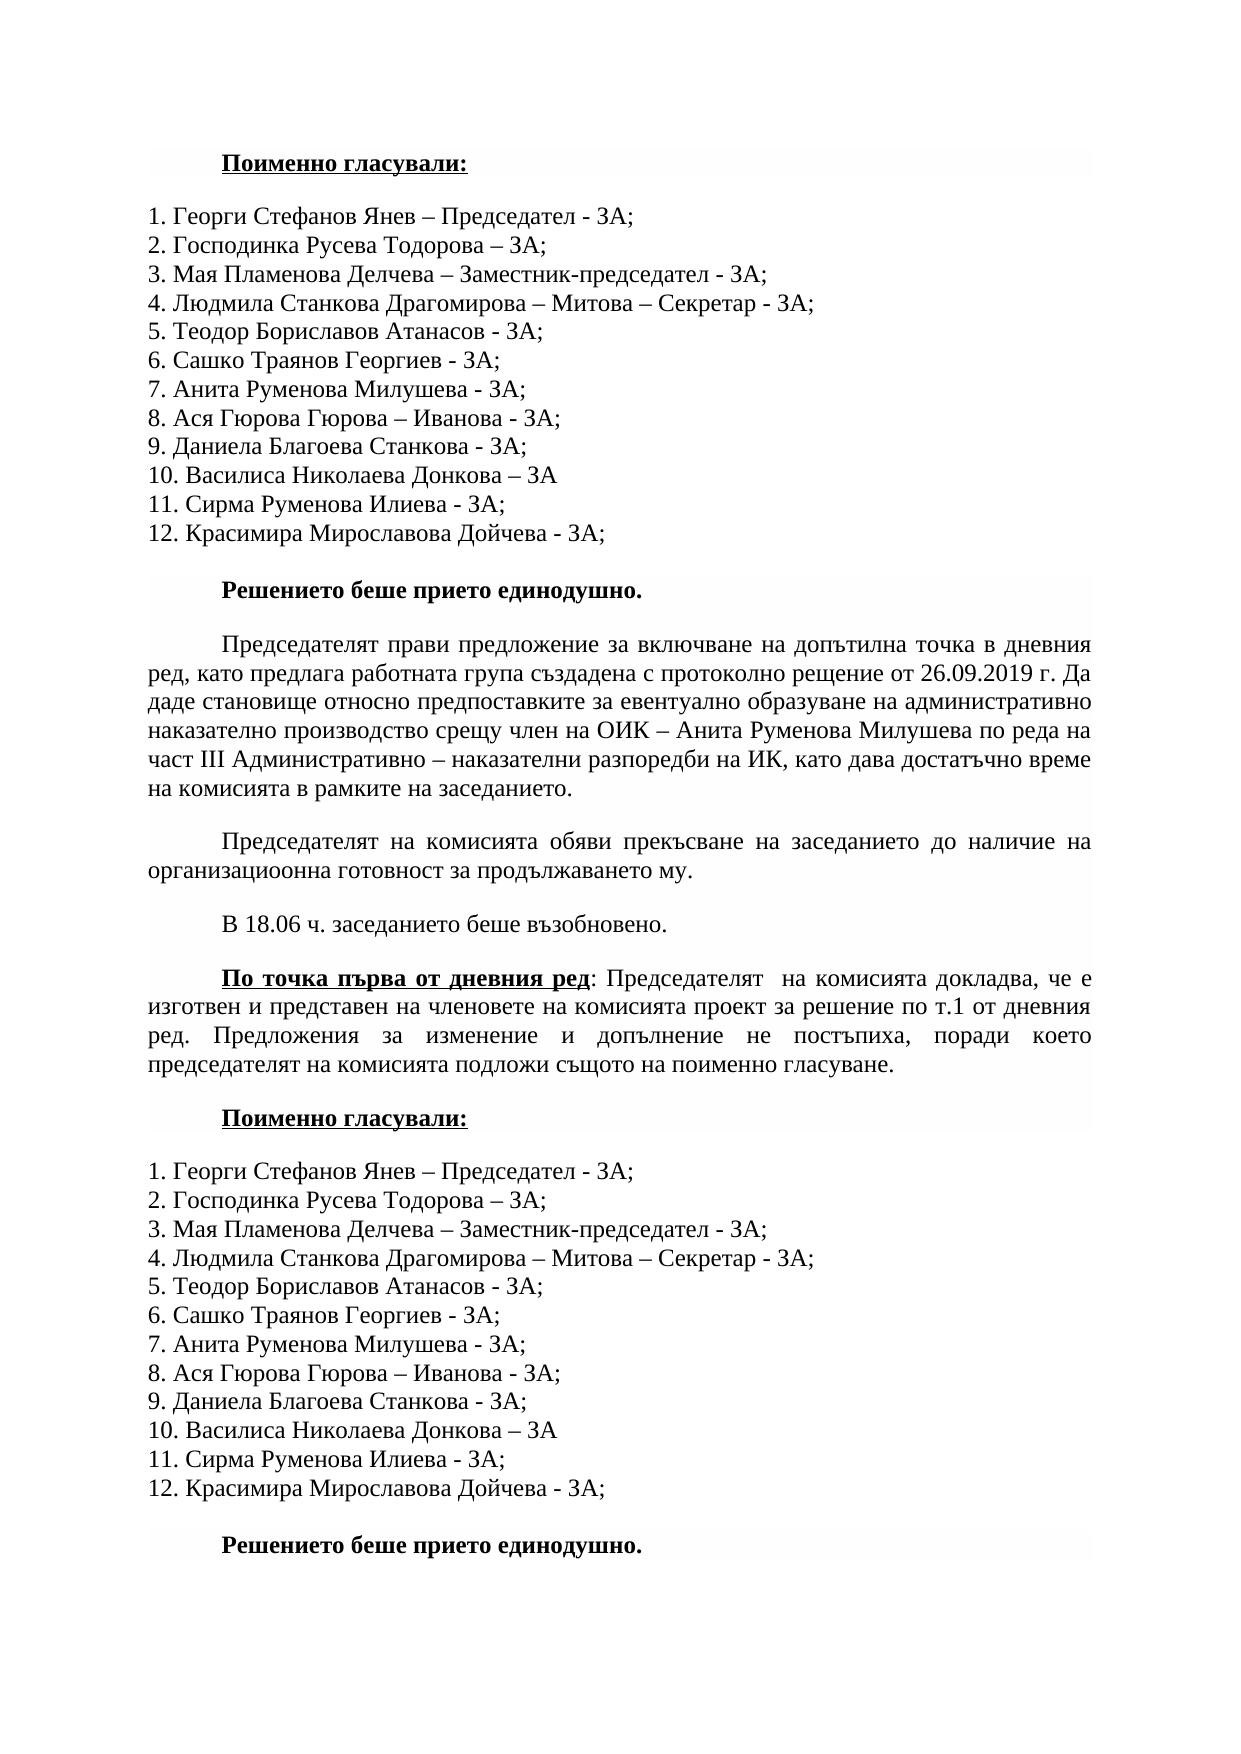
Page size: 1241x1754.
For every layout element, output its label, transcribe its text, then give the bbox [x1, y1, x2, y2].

text 1. Георги Стефанов Янев – Председател - ЗА; [148, 201, 1093, 230]
text 9. Даниела Благоева Станкова - ЗА; [148, 1386, 1093, 1415]
text 10. Василиса Николаева Донкова – ЗА [148, 460, 1093, 489]
text 9. Даниела Благоева Станкова - ЗА; [148, 431, 1093, 460]
text 7. Анита Руменова Милушева - ЗА; [148, 374, 1093, 403]
text 4. Людмила Станкова Драгомирова – Митова – Секретар - ЗА; [148, 288, 1093, 316]
text 10. Василиса Николаева Донкова – ЗА [148, 1415, 1093, 1444]
text 8. Ася Гюрова Гюрова – Иванова - ЗА; [148, 1358, 1093, 1386]
text 1. Георги Стефанов Янев – Председател - ЗА; [148, 1156, 1093, 1185]
text По точка първа от дневния ред: Председателят на комисията докладва, че е изготвен и представен на членовете на комисията проект за решение по т.1 от дневния ред. Предложения за изменение и допълнение не постъпиха, поради което председателят на комисията подложи същото на поименно гласуване. [148, 963, 1093, 1078]
text 8. Ася Гюрова Гюрова – Иванова - ЗА; [148, 403, 1093, 431]
text 2. Господинка Русева Тодорова – ЗА; [148, 1185, 1093, 1214]
text Поименно гласували: [148, 1103, 1093, 1131]
text Решението беше прието единодушно. [148, 575, 1093, 604]
text В 18.06 ч. заседанието беше възобновено. [148, 909, 1093, 938]
text 7. Анита Руменова Милушева - ЗА; [148, 1329, 1093, 1358]
text Решението беше прието единодушно. [148, 1530, 1093, 1559]
text 12. Красимира Мирославова Дойчева - ЗА; [148, 518, 1093, 546]
text 4. Людмила Станкова Драгомирова – Митова – Секретар - ЗА; [148, 1243, 1093, 1271]
text 6. Сашко Траянов Георгиев - ЗА; [148, 345, 1093, 374]
text Председателят прави предложение за включване на допътилна точка в дневния ред, като предлага работната група създадена с протоколно рещение от 26.09.2019 г. Да даде становище относно предпоставките за евентуално образуване на административно наказателно производство срещу член на ОИК – Анита Руменова Милушева по реда на част ІІІ Административно – наказателни разпоредби на ИК, като дава достатъчно време на комисията в рамките на заседанието. [148, 629, 1093, 801]
text Поименно гласували: [148, 148, 1093, 176]
text 11. Сирма Руменова Илиева - ЗА; [148, 1444, 1093, 1473]
text 5. Теодор Бориславов Атанасов - ЗА; [148, 1271, 1093, 1300]
text 5. Теодор Бориславов Атанасов - ЗА; [148, 316, 1093, 345]
text Председателят на комисията обяви прекъсване на заседанието до наличие на организациоонна готовност за продължаването му. [148, 826, 1093, 884]
text 3. Мая Пламенова Делчева – Заместник-председател - ЗА; [148, 259, 1093, 288]
text 12. Красимира Мирославова Дойчева - ЗА; [148, 1473, 1093, 1501]
text 3. Мая Пламенова Делчева – Заместник-председател - ЗА; [148, 1214, 1093, 1243]
text 11. Сирма Руменова Илиева - ЗА; [148, 489, 1093, 518]
text 6. Сашко Траянов Георгиев - ЗА; [148, 1300, 1093, 1329]
text 2. Господинка Русева Тодорова – ЗА; [148, 230, 1093, 259]
